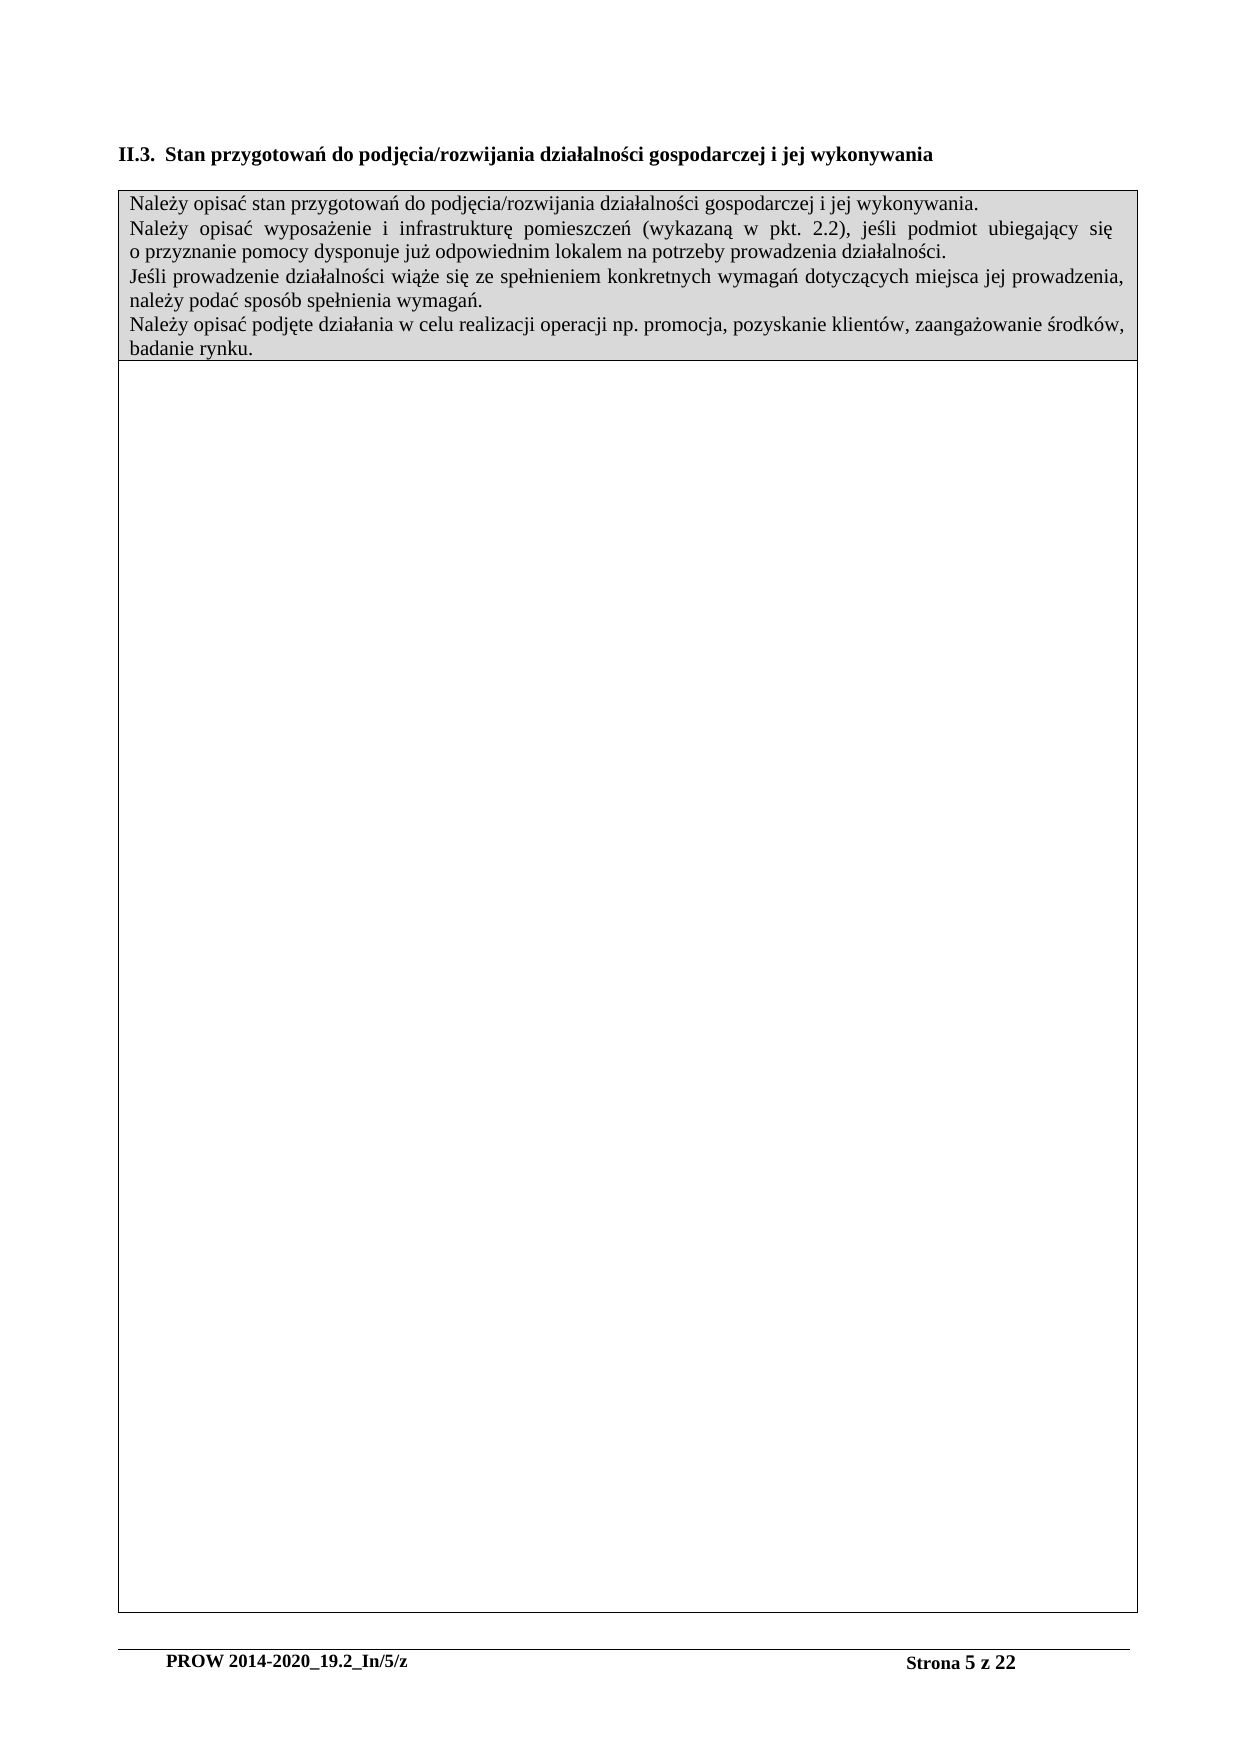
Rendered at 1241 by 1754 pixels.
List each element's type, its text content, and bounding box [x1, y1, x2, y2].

table_cell [119, 361, 1137, 1612]
table_header Należy opisać stan przygotowań do podjęcia/rozwijania działalności gospodarczej i jej wykonywania. Należy opisać wyposażenie i infrastrukturę pomieszczeń (wykazaną w pkt. 2.2), jeśli podmiot ubiegający się o przyznanie pomocy dysponuje już odpowiednim lokalem na potrzeby prowadzenia działalności. Jeśli prowadzenie działalności wiąże się ze spełnieniem konkretnych wymagań dotyczących miejsca jej prowadzenia, należy podać sposób spełnienia wymagań. Należy opisać podjęte działania w celu realizacji operacji np. promocja, pozyskanie klientów, zaangażowanie środków, badanie rynku. [119, 191, 1137, 360]
subtitle Stan przygotowań do podjęcia/rozwijania działalności gospodarczej i jej wykonywania [118, 142, 1122, 166]
